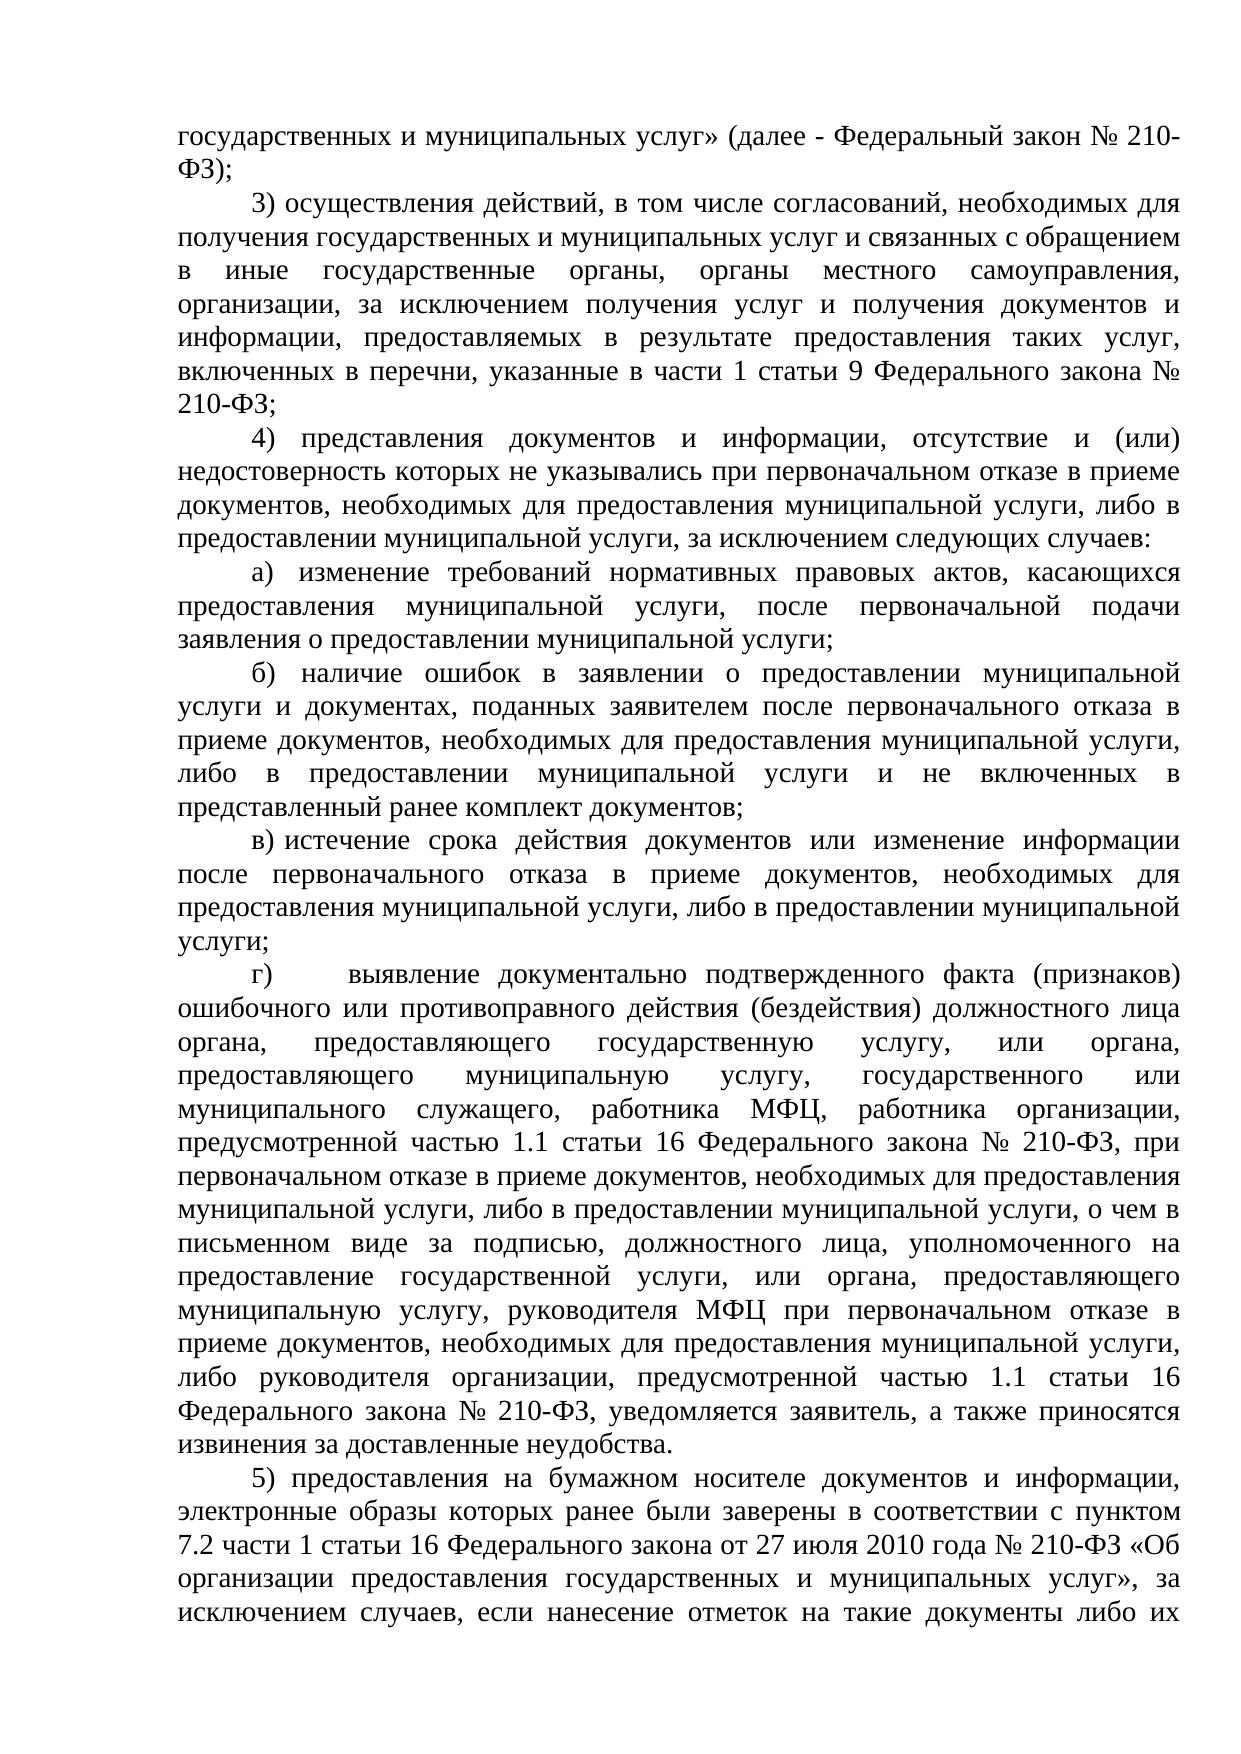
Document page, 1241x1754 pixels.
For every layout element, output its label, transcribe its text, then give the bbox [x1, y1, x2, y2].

text 3) осуществления действий, в том числе согласований, необходимых для получения государственных и муниципальных услуг и связанных с обращением в иные государственные органы, органы местного самоуправления, организации, за исключением получения услуг и получения документов и информации, предоставляемых в результате предоставления таких услуг, включенных в перечни, указанные в части 1 статьи 9 Федерального закона № 210-ФЗ; [177, 185, 1181, 420]
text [177, 1460, 1181, 1627]
text а) изменение требований нормативных правовых актов, касающихся предоставления муниципальной услуги, после первоначальной подачи заявления о предоставлении муниципальной услуги; [177, 554, 1181, 655]
text 4) представления документов и информации, отсутствие и (или) недостоверность которых не указывались при первоначальном отказе в приеме документов, необходимых для предоставления муниципальной услуги, либо в предоставлении муниципальной услуги, за исключением следующих случаев: [177, 420, 1181, 554]
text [177, 118, 1181, 185]
text б) наличие ошибок в заявлении о предоставлении муниципальной услуги и документах, поданных заявителем после первоначального отказа в приеме документов, необходимых для предоставления муниципальной услуги, либо в предоставлении муниципальной услуги и не включенных в представленный ранее комплект документов; [177, 655, 1181, 822]
text г) выявление документально подтвержденного факта (признаков) ошибочного или противоправного действия (бездействия) должностного лица органа, предоставляющего государственную услугу, или органа, предоставляющего муниципальную услугу, государственного или муниципального служащего, работника МФЦ, работника организации, предусмотренной частью 1.1 статьи 16 Федерального закона № 210-ФЗ, при первоначальном отказе в приеме документов, необходимых для предоставления муниципальной услуги, либо в предоставлении муниципальной услуги, о чем в письменном виде за подписью, должностного лица, уполномоченного на предоставление государственной услуги, или органа, предоставляющего муниципальную услугу, руководителя МФЦ при первоначальном отказе в приеме документов, необходимых для предоставления муниципальной услуги, либо руководителя организации, предусмотренной частью 1.1 статьи 16 Федерального закона № 210-ФЗ, уведомляется заявитель, а также приносятся извинения за доставленные неудобства. [177, 957, 1181, 1460]
text в) истечение срока действия документов или изменение информации после первоначального отказа в приеме документов, необходимых для предоставления муниципальной услуги, либо в предоставлении муниципальной услуги; [177, 822, 1181, 957]
